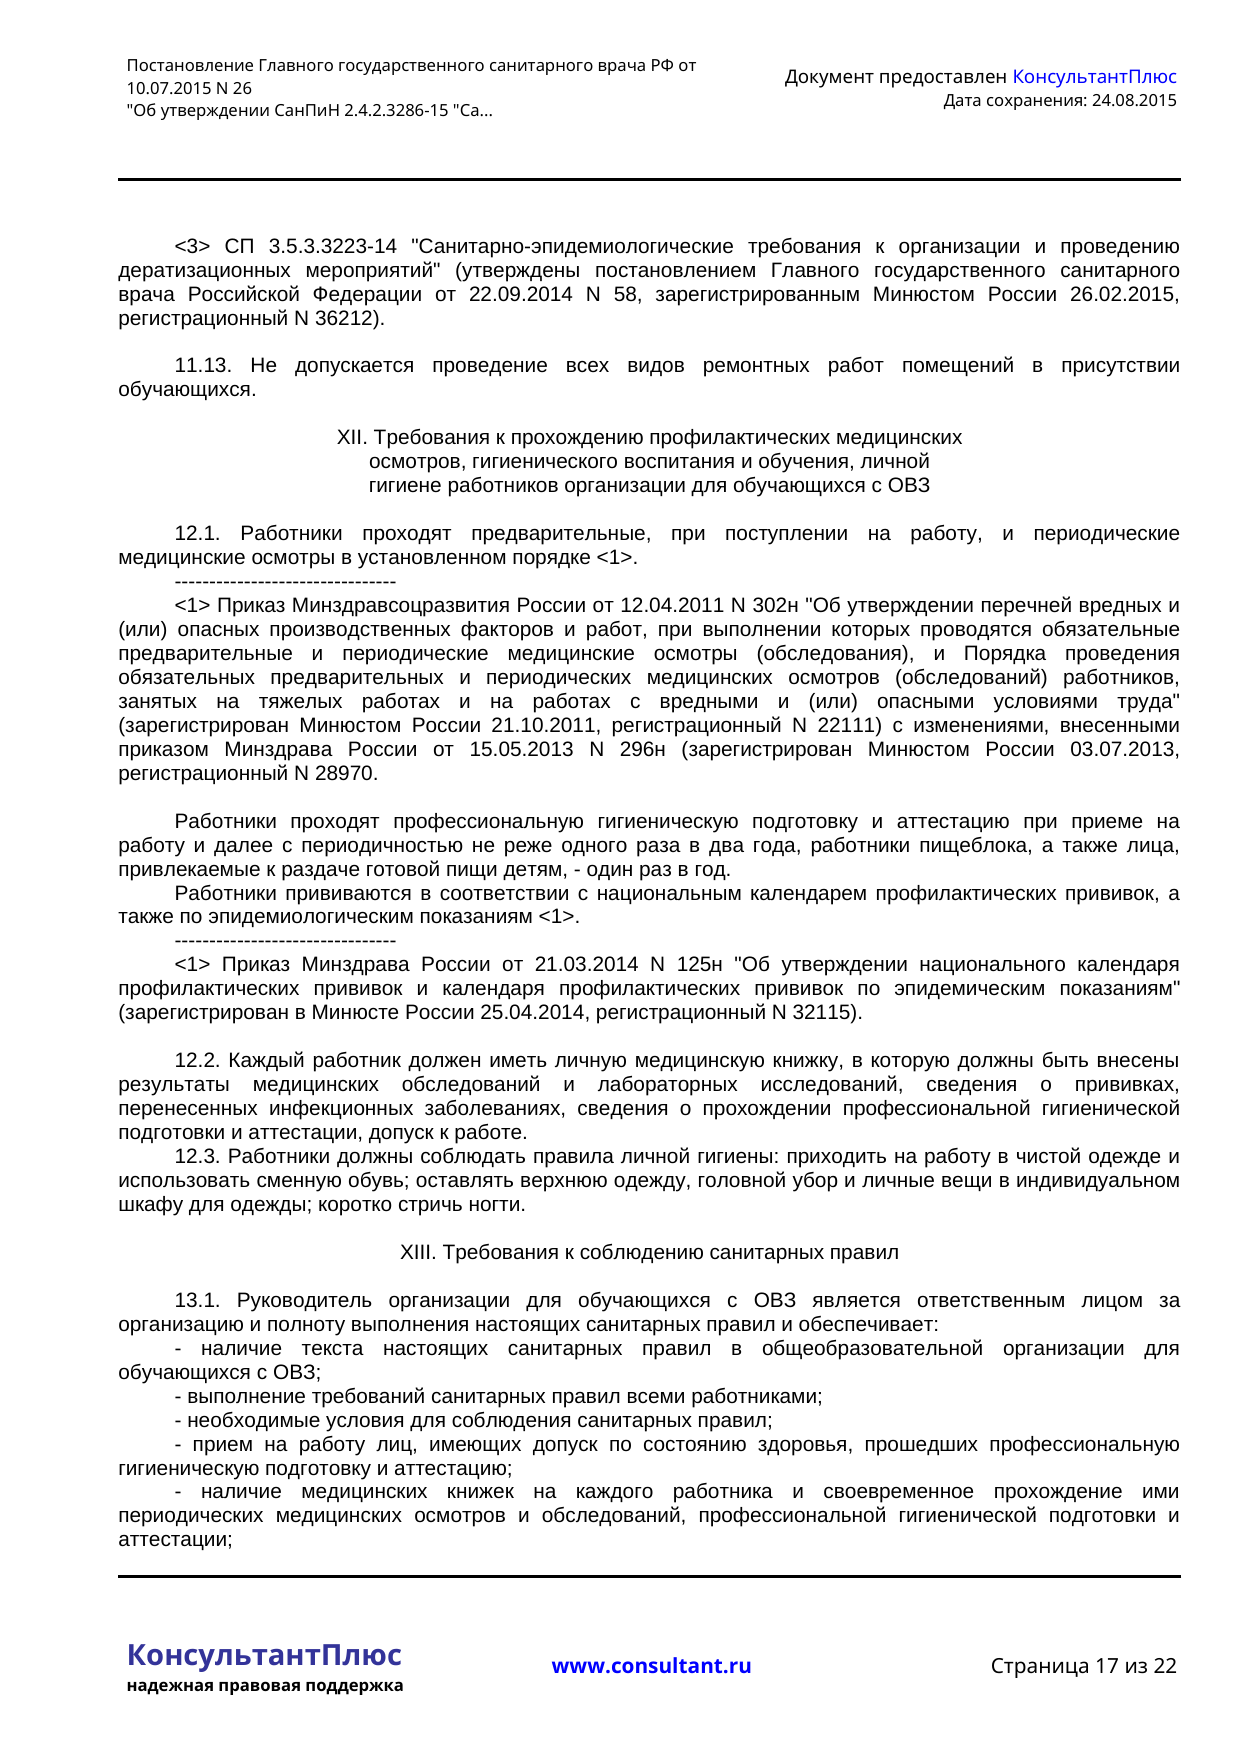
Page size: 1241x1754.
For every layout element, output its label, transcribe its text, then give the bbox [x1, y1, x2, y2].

text Работники прививаются в соответствии с национальным календарем профилактических прививок, а также по эпидемиологическим показаниям <1>. [118, 880, 1181, 928]
text 13.1. Руководитель организации для обучающихся с ОВЗ является ответственным лицом за организацию и полноту выполнения настоящих санитарных правил и обеспечивает: [118, 1288, 1181, 1336]
text - наличие медицинских книжек на каждого работника и своевременное прохождение ими периодических медицинских осмотров и обследований, профессиональной гигиенической подготовки и аттестации; [118, 1479, 1181, 1551]
text Работники проходят профессиональную гигиеническую подготовку и аттестацию при приеме на работу и далее с периодичностью не реже одного раза в два года, работники пищеблока, а также лица, привлекаемые к раздаче готовой пищи детям, - один раз в год. [118, 808, 1181, 880]
text XIII. Требования к соблюдению санитарных правил [118, 1240, 1181, 1264]
text <1> Приказ Минздравсоцразвития России от 12.04.2011 N 302н "Об утверждении перечней вредных и (или) опасных производственных факторов и работ, при выполнении которых проводятся обязательные предварительные и периодические медицинские осмотры (обследования), и Порядка проведения обязательных предварительных и периодических медицинских осмотров (обследований) работников, занятых на тяжелых работах и на работах с вредными и (или) опасными условиями труда" (зарегистрирован Минюстом России 21.10.2011, регистрационный N 22111) с изменениями, внесенными приказом Минздрава России от 15.05.2013 N 296н (зарегистрирован Минюстом России 03.07.2013, регистрационный N 28970. [118, 593, 1181, 784]
text 12.2. Каждый работник должен иметь личную медицинскую книжку, в которую должны быть внесены результаты медицинских обследований и лабораторных исследований, сведения о прививках, перенесенных инфекционных заболеваниях, сведения о прохождении профессиональной гигиенической подготовки и аттестации, допуск к работе. [118, 1048, 1181, 1144]
text гигиене работников организации для обучающихся с ОВЗ [118, 473, 1181, 497]
text осмотров, гигиенического воспитания и обучения, личной [118, 449, 1181, 473]
text 12.3. Работники должны соблюдать правила личной гигиены: приходить на работу в чистой одежде и использовать сменную обувь; оставлять верхнюю одежду, головной убор и личные вещи в индивидуальном шкафу для одежды; коротко стричь ногти. [118, 1144, 1181, 1216]
text <3> СП 3.5.3.3223-14 "Санитарно-эпидемиологические требования к организации и проведению дератизационных мероприятий" (утверждены постановлением Главного государственного санитарного врача Российской Федерации от 22.09.2014 N 58, зарегистрированным Минюстом России 26.02.2015, регистрационный N 36212). [118, 233, 1181, 329]
text - наличие текста настоящих санитарных правил в общеобразовательной организации для обучающихся с ОВЗ; [118, 1336, 1181, 1383]
text - прием на работу лиц, имеющих допуск по состоянию здоровья, прошедших профессиональную гигиеническую подготовку и аттестацию; [118, 1431, 1181, 1479]
text <1> Приказ Минздрава России от 21.03.2014 N 125н "Об утверждении национального календаря профилактических прививок и календаря профилактических прививок по эпидемическим показаниям" (зарегистрирован в Минюсте России 25.04.2014, регистрационный N 32115). [118, 952, 1181, 1024]
text -------------------------------- [118, 928, 1181, 952]
text -------------------------------- [118, 569, 1181, 593]
text 12.1. Работники проходят предварительные, при поступлении на работу, и периодические медицинские осмотры в установленном порядке <1>. [118, 521, 1181, 569]
text - выполнение требований санитарных правил всеми работниками; [118, 1383, 1181, 1407]
text XII. Требования к прохождению профилактических медицинских [118, 425, 1181, 449]
text - необходимые условия для соблюдения санитарных правил; [118, 1407, 1181, 1431]
text 11.13. Не допускается проведение всех видов ремонтных работ помещений в присутствии обучающихся. [118, 353, 1181, 401]
